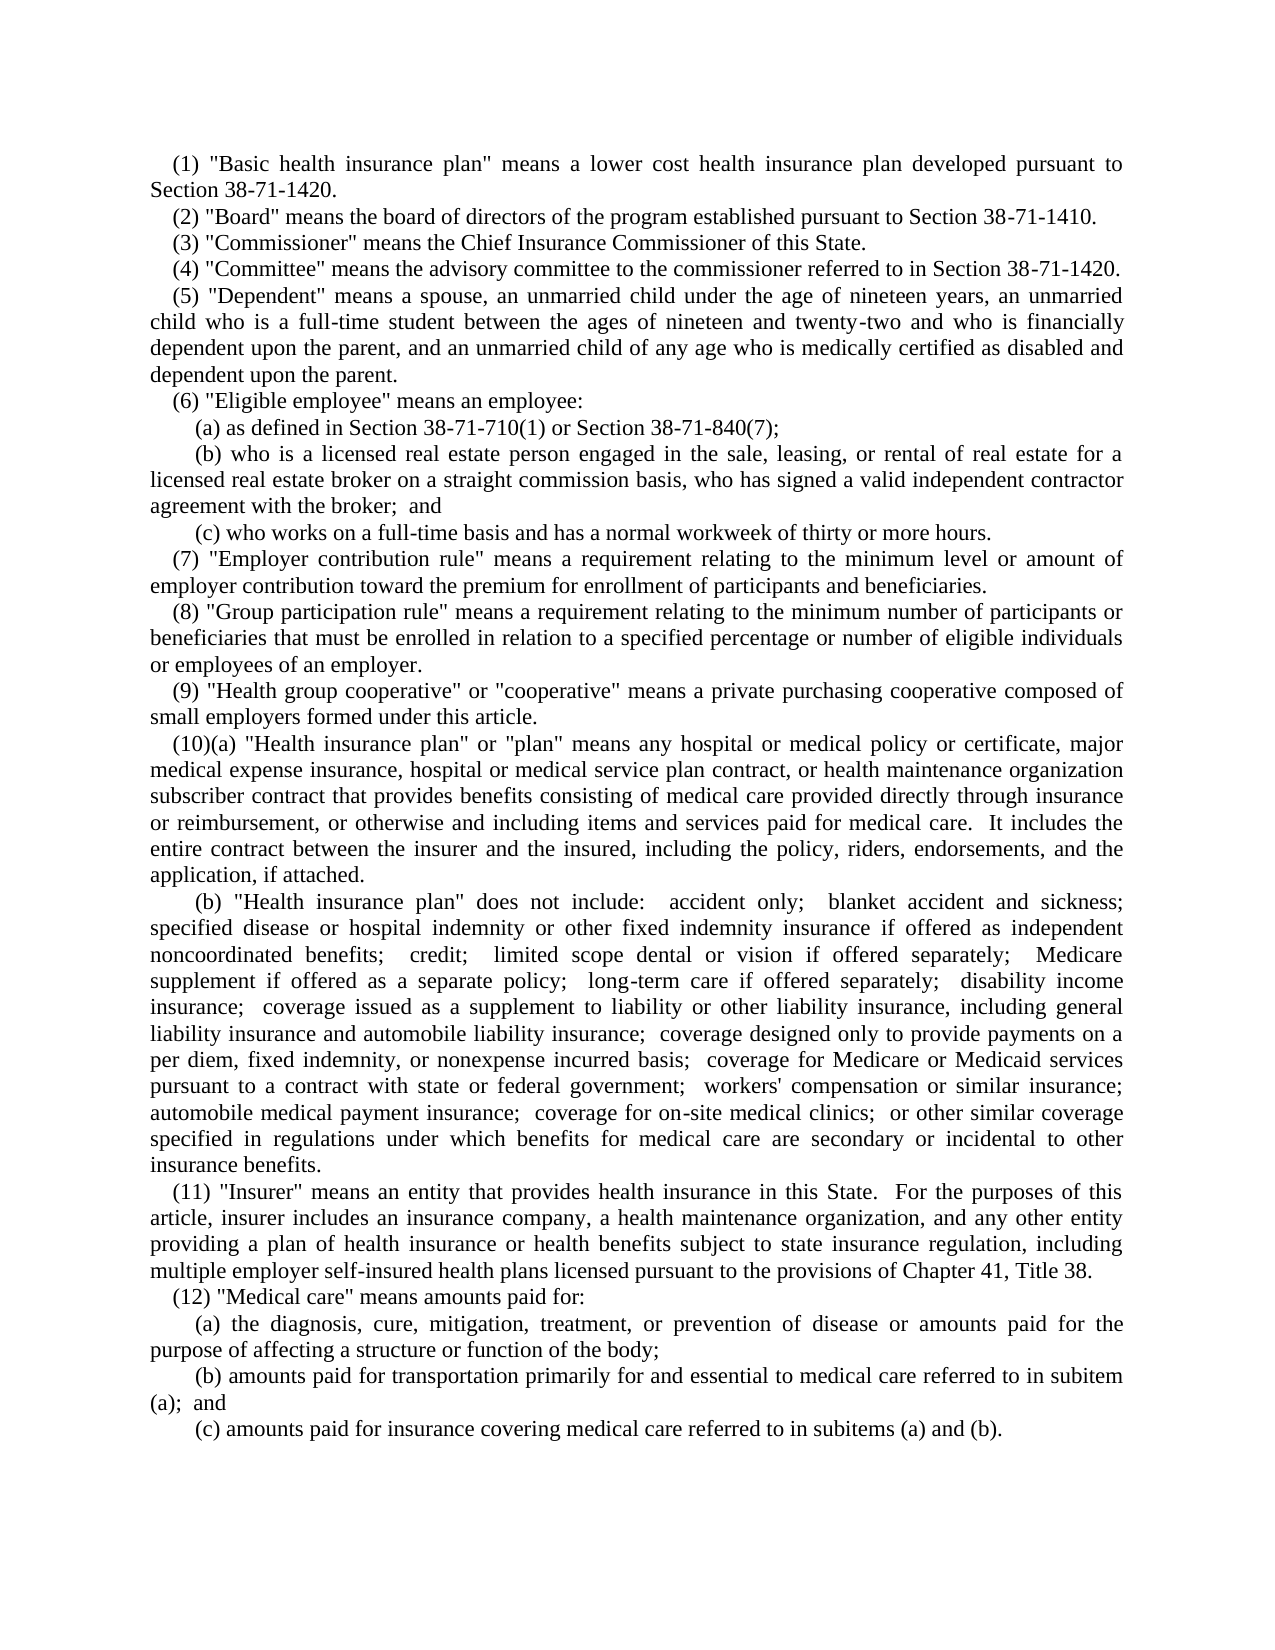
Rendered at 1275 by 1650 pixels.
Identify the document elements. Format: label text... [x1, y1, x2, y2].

text (c) who works on a full-time basis and has a normal workweek of thirty or more hours. [150, 519, 1125, 545]
text (10)(a) "Health insurance plan" or "plan" means any hospital or medical policy or certificate, major medical expense insurance, hospital or medical service plan contract, or health maintenance organization subscriber contract that provides benefits consisting of medical care provided directly through insurance or reimbursement, or otherwise and including items and services paid for medical care. It includes the entire contract between the insurer and the insured, including the policy, riders, endorsements, and the application, if attached. [150, 730, 1125, 888]
text (4) "Committee" means the advisory committee to the commissioner referred to in Section 38-71-1420. [150, 255, 1125, 282]
text (9) "Health group cooperative" or "cooperative" means a private purchasing cooperative composed of small employers formed under this article. [150, 677, 1125, 730]
text (a) the diagnosis, cure, mitigation, treatment, or prevention of disease or amounts paid for the purpose of affecting a structure or function of the body; [150, 1309, 1125, 1362]
text (b) amounts paid for transportation primarily for and essential to medical care referred to in subitem (a); and [150, 1362, 1125, 1415]
text (b) "Health insurance plan" does not include: accident only; blanket accident and sickness; specified disease or hospital indemnity or other fixed indemnity insurance if offered as independent noncoordinated benefits; credit; limited scope dental or vision if offered separately; Medicare supplement if offered as a separate policy; long-term care if offered separately; disability income insurance; coverage issued as a supplement to liability or other liability insurance, including general liability insurance and automobile liability insurance; coverage designed only to provide payments on a per diem, fixed indemnity, or nonexpense incurred basis; coverage for Medicare or Medicaid services pursuant to a contract with state or federal government; workers' compensation or similar insurance; automobile medical payment insurance; coverage for on-site medical clinics; or other similar coverage specified in regulations under which benefits for medical care are secondary or incidental to other insurance benefits. [150, 888, 1125, 1178]
text (2) "Board" means the board of directors of the program established pursuant to Section 38-71-1410. [150, 203, 1125, 229]
text (12) "Medical care" means amounts paid for: [150, 1283, 1125, 1309]
text (a) as defined in Section 38-71-710(1) or Section 38-71-840(7); [150, 413, 1125, 440]
text (c) amounts paid for insurance covering medical care referred to in subitems (a) and (b). [150, 1415, 1125, 1441]
text (3) "Commissioner" means the Chief Insurance Commissioner of this State. [150, 229, 1125, 255]
text (1) "Basic health insurance plan" means a lower cost health insurance plan developed pursuant to Section 38-71-1420. [150, 150, 1125, 203]
text (8) "Group participation rule" means a requirement relating to the minimum number of participants or beneficiaries that must be enrolled in relation to a specified percentage or number of eligible individuals or employees of an employer. [150, 598, 1125, 677]
text (6) "Eligible employee" means an employee: [150, 387, 1125, 413]
text (11) "Insurer" means an entity that provides health insurance in this State. For the purposes of this article, insurer includes an insurance company, a health maintenance organization, and any other entity providing a plan of health insurance or health benefits subject to state insurance regulation, including multiple employer self-insured health plans licensed pursuant to the provisions of Chapter 41, Title 38. [150, 1178, 1125, 1283]
text (b) who is a licensed real estate person engaged in the sale, leasing, or rental of real estate for a licensed real estate broker on a straight commission basis, who has signed a valid independent contractor agreement with the broker; and [150, 440, 1125, 519]
text (5) "Dependent" means a spouse, an unmarried child under the age of nineteen years, an unmarried child who is a full-time student between the ages of nineteen and twenty-two and who is financially dependent upon the parent, and an unmarried child of any age who is medically certified as disabled and dependent upon the parent. [150, 282, 1125, 387]
text (7) "Employer contribution rule" means a requirement relating to the minimum level or amount of employer contribution toward the premium for enrollment of participants and beneficiaries. [150, 545, 1125, 598]
